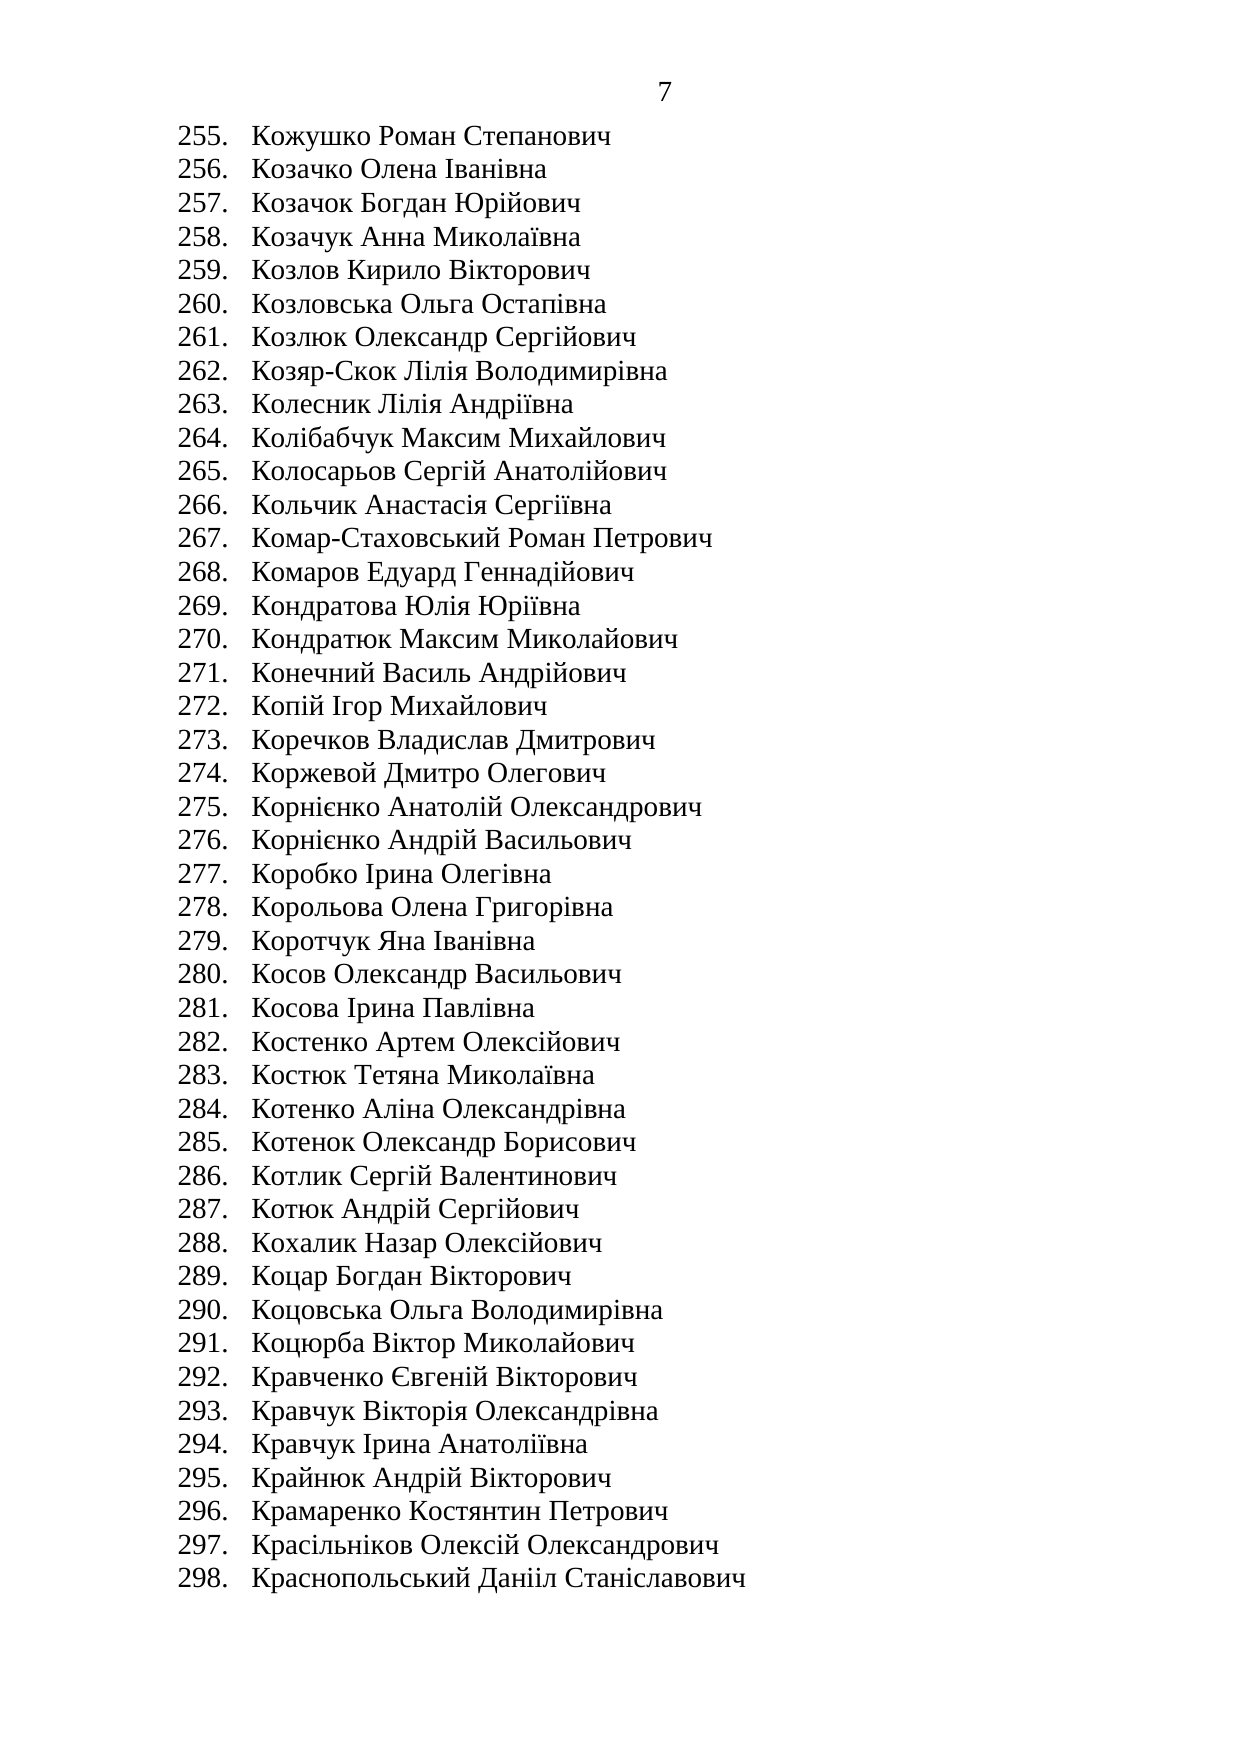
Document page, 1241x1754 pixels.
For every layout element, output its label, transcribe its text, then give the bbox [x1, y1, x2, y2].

list Коцовська Ольга Володимирівна [177, 1292, 1152, 1326]
list Крамаренко Костянтин Петрович [177, 1493, 1152, 1527]
list Котенко Аліна Олександрівна [177, 1091, 1152, 1124]
list Колосарьов Сергій Анатолійович [177, 453, 1152, 487]
list Козачко Олена Іванівна [177, 152, 1152, 185]
list Конечний Василь Андрійович [177, 655, 1152, 688]
list Козловська Ольга Остапівна [177, 286, 1152, 319]
list Коцюрба Віктор Миколайович [177, 1326, 1152, 1359]
list Кохалик Назар Олексійович [177, 1225, 1152, 1258]
list Костенко Артем Олексійович [177, 1024, 1152, 1057]
list Козачук Анна Миколаївна [177, 219, 1152, 252]
list Коречков Владислав Дмитрович [177, 722, 1152, 755]
list Краснопольський Данііл Станіславович [177, 1560, 1152, 1594]
list Косов Олександр Васильович [177, 957, 1152, 990]
list Корнієнко Андрій Васильович [177, 822, 1152, 856]
list Копій Ігор Михайлович [177, 688, 1152, 722]
list Коржевой Дмитро Олегович [177, 755, 1152, 789]
list Кондратова Юлія Юріївна [177, 588, 1152, 621]
list Кравченко Євгеній Вікторович [177, 1359, 1152, 1393]
list Кожушко Роман Степанович [177, 118, 1152, 152]
list Костюк Тетяна Миколаївна [177, 1057, 1152, 1091]
list Коробко Ірина Олегівна [177, 856, 1152, 889]
list Котенок Олександр Борисович [177, 1124, 1152, 1158]
list Кравчук Вікторія Олександрівна [177, 1393, 1152, 1426]
list Колібабчук Максим Михайлович [177, 420, 1152, 453]
list Коцар Богдан Вікторович [177, 1258, 1152, 1292]
list Корольова Олена Григорівна [177, 889, 1152, 923]
list Комаров Едуард Геннадійович [177, 554, 1152, 588]
list Красільніков Олексій Олександрович [177, 1527, 1152, 1560]
list Колесник Лілія Андріївна [177, 386, 1152, 420]
list Коротчук Яна Іванівна [177, 923, 1152, 957]
list Козлюк Олександр Сергійович [177, 319, 1152, 353]
list Крайнюк Андрій Вікторович [177, 1460, 1152, 1493]
list Косова Ірина Павлівна [177, 990, 1152, 1024]
list Козлов Кирило Вікторович [177, 252, 1152, 286]
list Козяр-Скок Лілія Володимирівна [177, 353, 1152, 386]
list Кравчук Ірина Анатоліївна [177, 1426, 1152, 1460]
list Котлик Сергій Валентинович [177, 1158, 1152, 1191]
list Кондратюк Максим Миколайович [177, 621, 1152, 655]
list Комар-Стаховський Роман Петрович [177, 521, 1152, 554]
list Кольчик Анастасія Сергіївна [177, 487, 1152, 521]
list Котюк Андрій Сергійович [177, 1191, 1152, 1225]
list Козачок Богдан Юрійович [177, 185, 1152, 219]
list Корнієнко Анатолій Олександрович [177, 789, 1152, 822]
